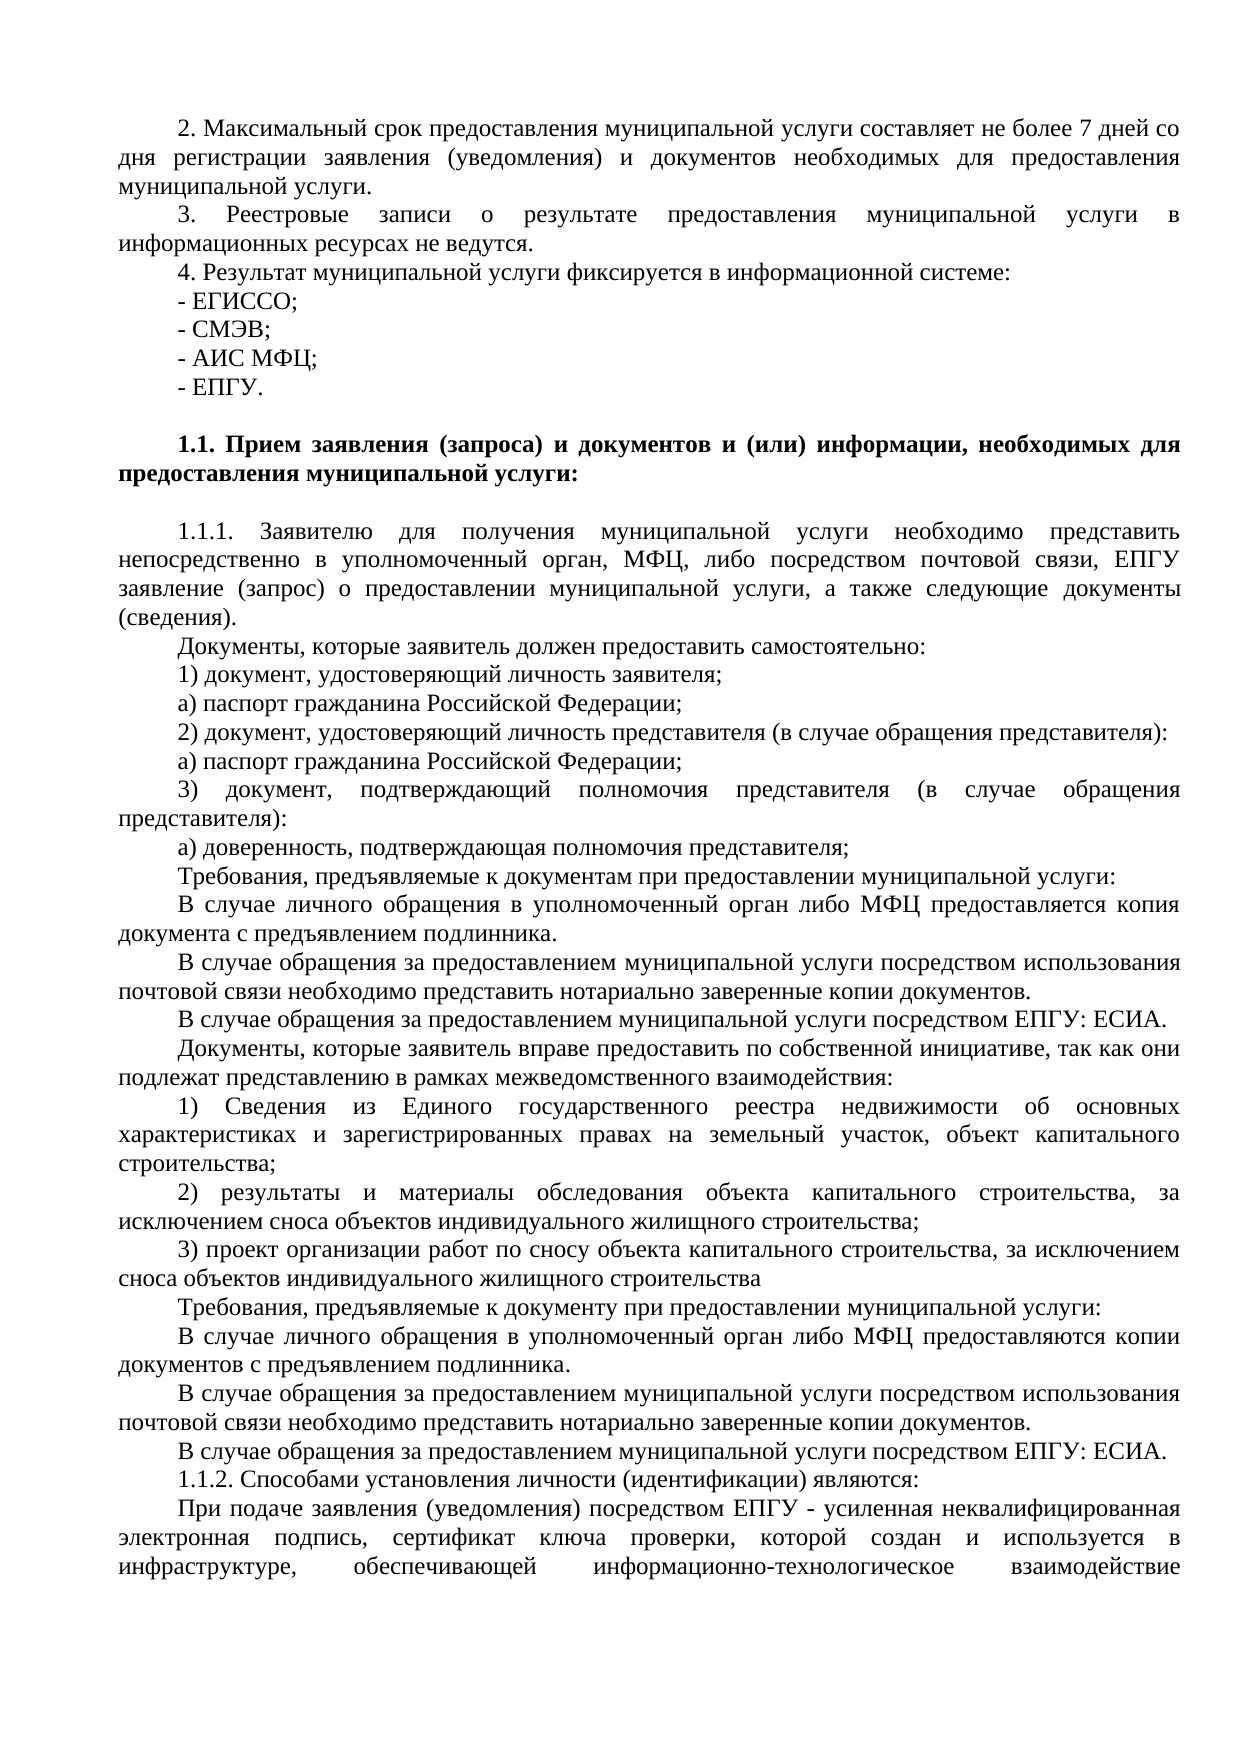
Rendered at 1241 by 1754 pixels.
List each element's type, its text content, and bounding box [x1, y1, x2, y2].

text Требования, предъявляемые к документам при предоставлении муниципальной услуги: [118, 861, 1181, 889]
text В случае обращения за предоставлением муниципальной услуги посредством использования почтовой связи необходимо представить нотариально заверенные копии документов. [118, 947, 1181, 1004]
text 4. Результат муниципальной услуги фиксируется в информационной системе: [118, 257, 1181, 286]
text - ЕПГУ. [118, 372, 1181, 401]
text 1) Сведения из Единого государственного реестра недвижимости об основных характеристиках и зарегистрированных правах на земельный участок, объект капитального строительства; [118, 1091, 1181, 1177]
text - СМЭВ; [118, 314, 1181, 343]
text - АИС МФЦ; [118, 343, 1181, 372]
text 3) проект организации работ по сносу объекта капитального строительства, за исключением сноса объектов индивидуального жилищного строительства [118, 1234, 1181, 1292]
text а) паспорт гражданина Российской Федерации; [118, 746, 1181, 774]
text В случае личного обращения в уполномоченный орган либо МФЦ предоставляются копии документов с предъявлением подлинника. [118, 1321, 1181, 1378]
text Документы, которые заявитель вправе предоставить по собственной инициативе, так как они подлежат представлению в рамках межведомственного взаимодействия: [118, 1033, 1181, 1091]
text 2. Максимальный срок предоставления муниципальной услуги составляет не более 7 дней со дня регистрации заявления (уведомления) и документов необходимых для предоставления муниципальной услуги. [118, 113, 1181, 199]
text а) доверенность, подтверждающая полномочия представителя; [118, 832, 1181, 861]
text 1.1. Прием заявления (запроса) и документов и (или) информации, необходимых для предоставления муниципальной услуги: [118, 429, 1181, 487]
text 1.1.2. Способами установления личности (идентификации) являются: [118, 1464, 1181, 1493]
text 3. Реестровые записи о результате предоставления муниципальной услуги в информационных ресурсах не ведутся. [118, 199, 1181, 257]
text 3) документ, подтверждающий полномочия представителя (в случае обращения представителя): [118, 774, 1181, 832]
text Требования, предъявляемые к документу при предоставлении муниципальной услуги: [118, 1292, 1181, 1321]
text 2) документ, удостоверяющий личность представителя (в случае обращения представителя): [118, 717, 1181, 746]
text В случае личного обращения в уполномоченный орган либо МФЦ предоставляется копия документа с предъявлением подлинника. [118, 889, 1181, 947]
text Документы, которые заявитель должен предоставить самостоятельно: [118, 631, 1181, 659]
text В случае обращения за предоставлением муниципальной услуги посредством использования почтовой связи необходимо представить нотариально заверенные копии документов. [118, 1378, 1181, 1436]
text 1) документ, удостоверяющий личность заявителя; [118, 659, 1181, 688]
text В случае обращения за предоставлением муниципальной услуги посредством ЕПГУ: ЕСИА. [118, 1436, 1181, 1464]
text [118, 1493, 1181, 1579]
text 2) результаты и материалы обследования объекта капитального строительства, за исключением сноса объектов индивидуального жилищного строительства; [118, 1177, 1181, 1234]
text а) паспорт гражданина Российской Федерации; [118, 688, 1181, 717]
text - ЕГИССО; [118, 286, 1181, 314]
text 1.1.1. Заявителю для получения муниципальной услуги необходимо представить непосредственно в уполномоченный орган, МФЦ, либо посредством почтовой связи, ЕПГУ заявление (запрос) о предоставлении муниципальной услуги, а также следующие документы (сведения). [118, 516, 1181, 631]
text В случае обращения за предоставлением муниципальной услуги посредством ЕПГУ: ЕСИА. [118, 1004, 1181, 1033]
